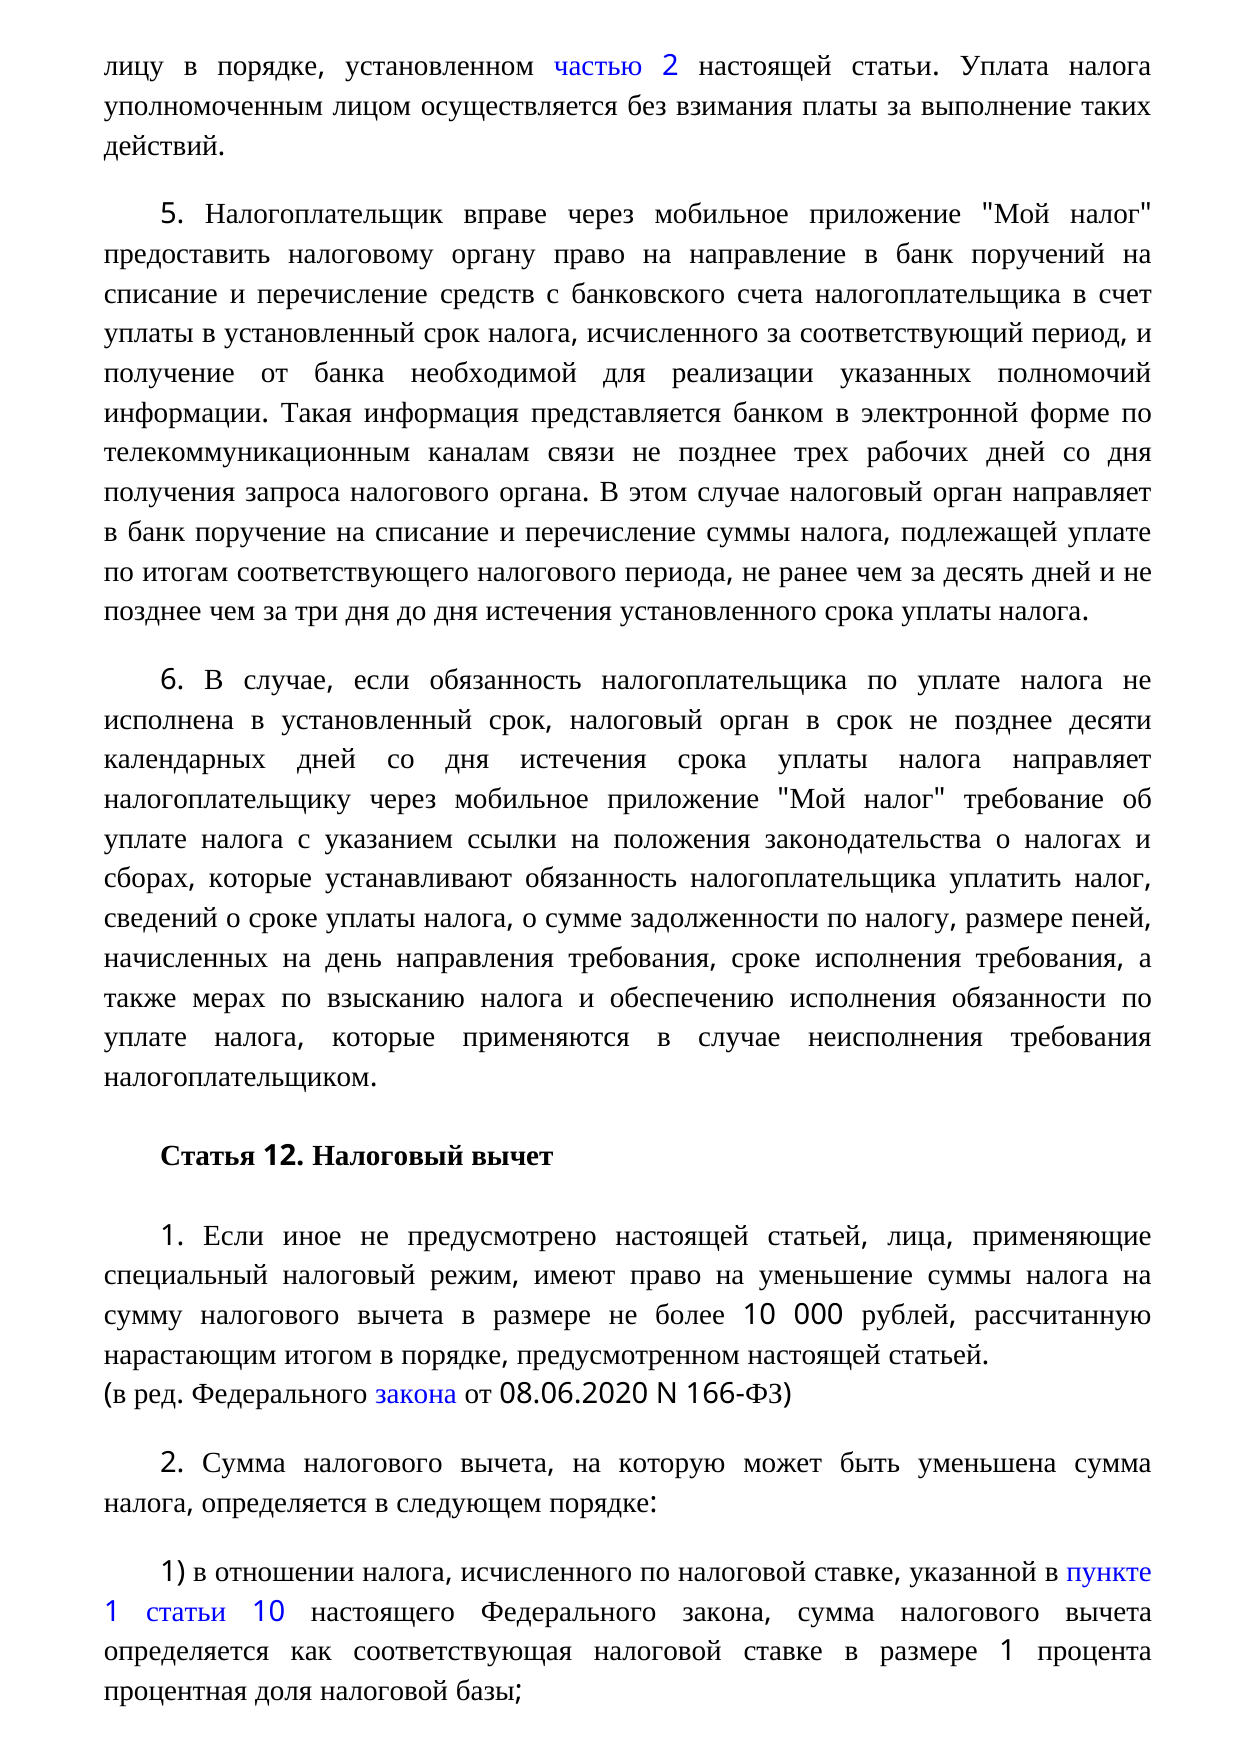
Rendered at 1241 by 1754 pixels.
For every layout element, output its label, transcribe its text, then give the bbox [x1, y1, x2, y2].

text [103, 44, 1152, 163]
text (в ред. Федерального закона от 08.06.2020 N 166-ФЗ) [103, 1373, 1152, 1412]
text 6. В случае, если обязанность налогоплательщика по уплате налога не исполнена в установленный срок, налоговый орган в срок не позднее десяти календарных дней со дня истечения срока уплаты налога направляет налогоплательщику через мобильное приложение "Мой налог" требование об уплате налога с указанием ссылки на положения законодательства о налогах и сборах, которые устанавливают обязанность налогоплательщика уплатить налог, сведений о сроке уплаты налога, о сумме задолженности по налогу, размере пеней, начисленных на день направления требования, сроке исполнения требования, а также мерах по взысканию налога и обеспечению исполнения обязанности по уплате налога, которые применяются в случае неисполнения требования налогоплательщиком. [103, 658, 1152, 1095]
text 1. Если иное не предусмотрено настоящей статьей, лица, применяющие специальный налоговый режим, имеют право на уменьшение суммы налога на сумму налогового вычета в размере не более 10 000 рублей, рассчитанную нарастающим итогом в порядке, предусмотренном настоящей статьей. [103, 1214, 1152, 1373]
text 1) в отношении налога, исчисленного по налоговой ставке, указанной в пункте 1 статьи 10 настоящего Федерального закона, сумма налогового вычета определяется как соответствующая налоговой ставке в размере 1 процента процентная доля налоговой базы; [103, 1550, 1152, 1709]
text 2. Сумма налогового вычета, на которую может быть уменьшена сумма налога, определяется в следующем порядке: [103, 1442, 1152, 1521]
title Статья 12. Налоговый вычет [103, 1134, 1152, 1174]
text 5. Налогоплательщик вправе через мобильное приложение "Мой налог" предоставить налоговому органу право на направление в банк поручений на списание и перечисление средств с банковского счета налогоплательщика в счет уплаты в установленный срок налога, исчисленного за соответствующий период, и получение от банка необходимой для реализации указанных полномочий информации. Такая информация представляется банком в электронной форме по телекоммуникационным каналам связи не позднее трех рабочих дней со дня получения запроса налогового органа. В этом случае налоговый орган направляет в банк поручение на списание и перечисление суммы налога, подлежащей уплате по итогам соответствующего налогового периода, не ранее чем за десять дней и не позднее чем за три дня до дня истечения установленного срока уплаты налога. [103, 193, 1152, 629]
